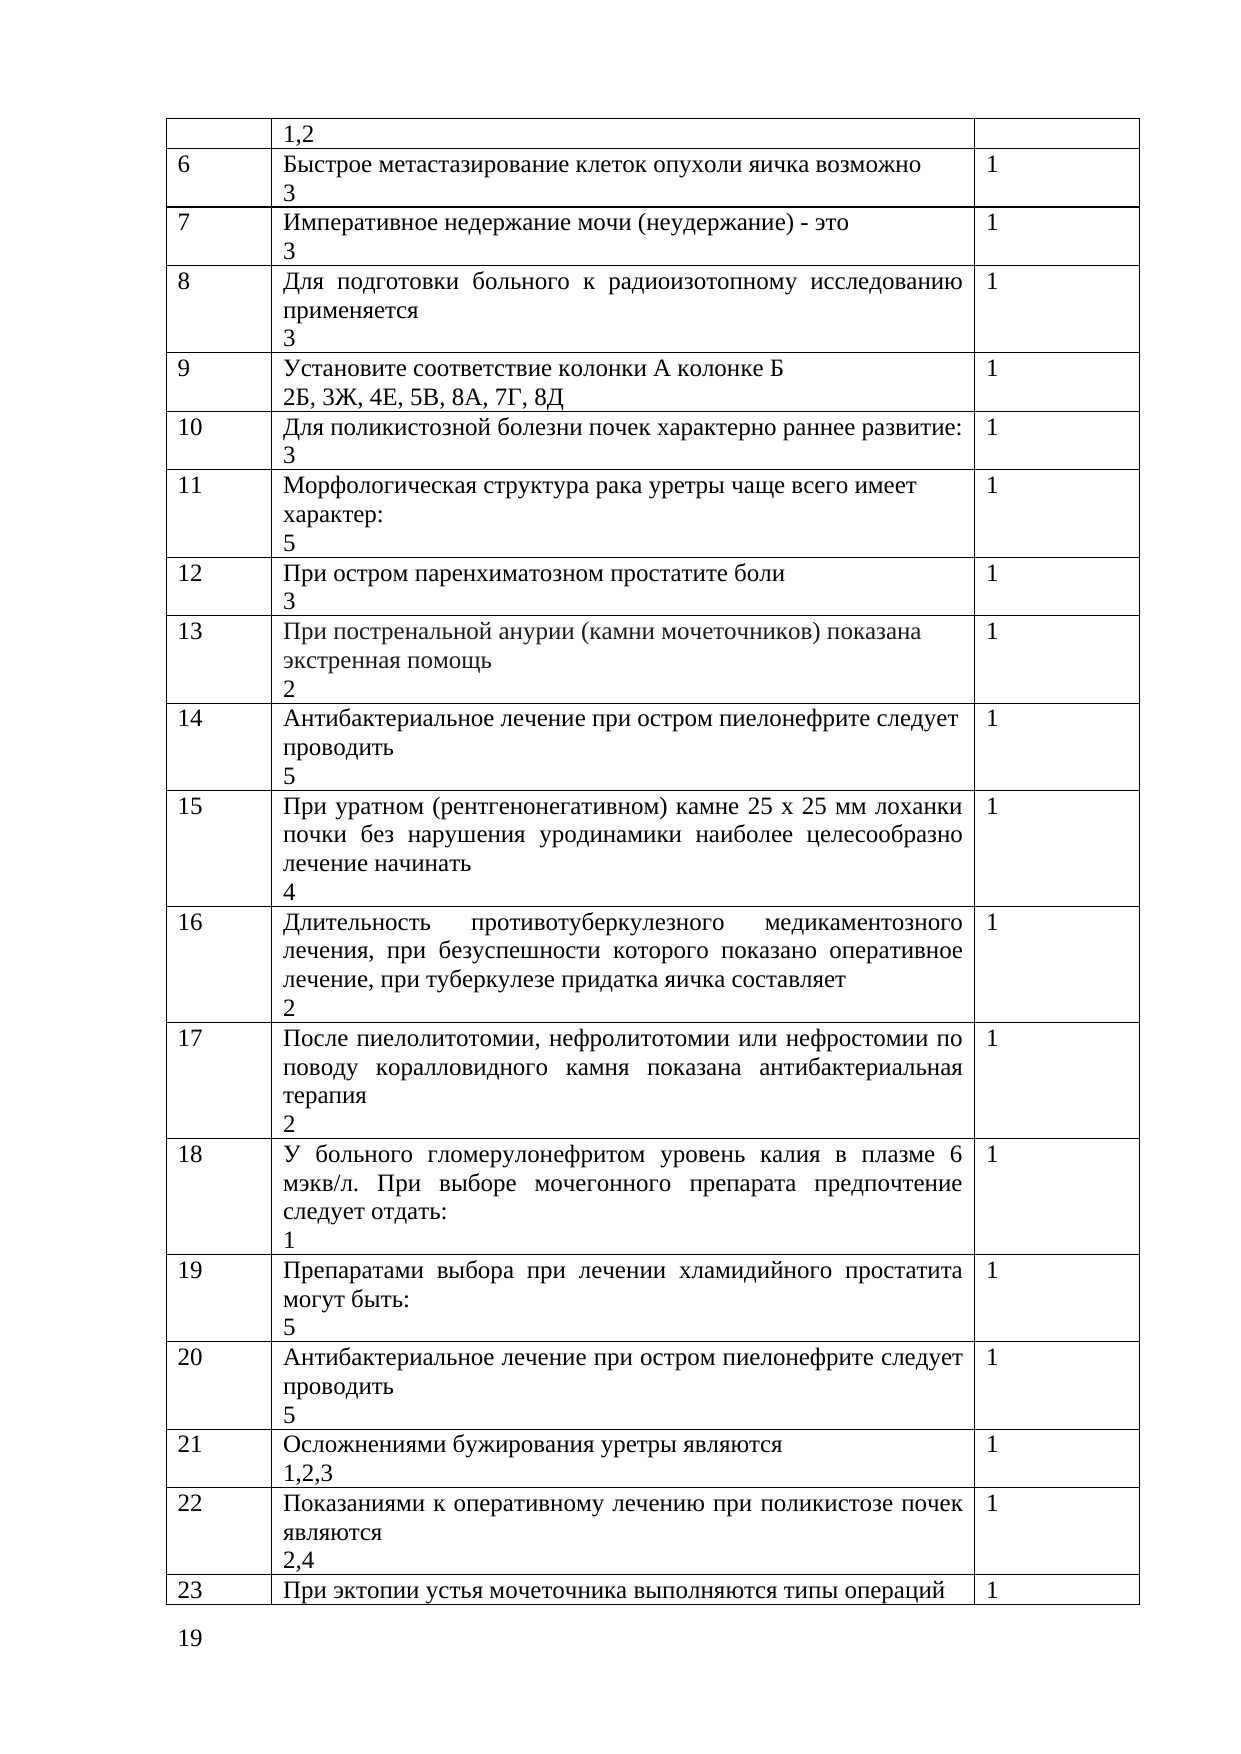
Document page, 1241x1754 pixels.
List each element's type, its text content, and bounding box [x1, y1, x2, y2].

table_cell 6 [167, 149, 271, 206]
table_cell 1 [975, 149, 1139, 206]
table_cell Показаниями к оперативному лечению при поликистозе почек являются 2,4 [272, 1488, 974, 1574]
table_cell Антибактериальное лечение при остром пиелонефрите следует проводить 5 [272, 704, 974, 790]
table_cell 1 [975, 1023, 1139, 1138]
table_cell Императивное недержание мочи (неудержание) - это 3 [272, 208, 974, 265]
table_cell 1 [975, 470, 1139, 557]
table_cell При постренальной анурии (камни мочеточников) показана экстренная помощь 2 [272, 616, 974, 702]
table_cell 7 [167, 208, 271, 265]
table_cell Для поликистозной болезни почек характерно раннее развитие: 3 [272, 412, 974, 469]
table_cell 20 [167, 1342, 271, 1428]
table_cell 1 [975, 704, 1139, 790]
table_cell 1 [975, 1342, 1139, 1428]
table_cell Длительность противотуберкулезного медикаментозного лечения, при безуспешности которого показано оперативное лечение, при туберкулезе придатка яичка составляет 2 [272, 907, 974, 1022]
table_cell 16 [167, 907, 271, 1022]
table_cell 18 [167, 1139, 271, 1254]
table_cell После пиелолитотомии, нефролитотомии или нефростомии по поводу коралловидного камня показана антибактериальная терапия 2 [272, 1023, 974, 1138]
table_cell 1 [975, 616, 1139, 702]
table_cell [272, 1575, 974, 1604]
table_cell 1 [975, 412, 1139, 469]
table_cell При остром паренхиматозном простатите боли 3 [272, 558, 974, 615]
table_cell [272, 119, 974, 148]
table_cell 9 [167, 353, 271, 411]
table_cell 14 [167, 704, 271, 790]
table_cell 10 [167, 412, 271, 469]
table_cell При уратном (рентгенонегативном) камне 25 х 25 мм лоханки почки без нарушения уродинамики наиболее целесообразно лечение начинать 4 [272, 791, 974, 906]
table_cell 5 [167, 119, 271, 148]
table_cell 8 [167, 266, 271, 352]
table_cell 12 [167, 558, 271, 615]
table_cell 23 [167, 1575, 271, 1604]
table_cell 1 [975, 208, 1139, 265]
table_cell Антибактериальное лечение при остром пиелонефрите следует проводить 5 [272, 1342, 974, 1428]
table_cell 19 [167, 1255, 271, 1341]
table_cell 1 [975, 558, 1139, 615]
table_cell У больного гломерулонефритом уровень калия в плазме 6 мэкв/л. При выборе мочегонного препарата предпочтение следует отдать: 1 [272, 1139, 974, 1254]
table_cell Установите соответствие колонки А колонке Б 2Б, 3Ж, 4Е, 5В, 8А, 7Г, 8Д [272, 353, 974, 411]
table_cell 1 [975, 1430, 1139, 1487]
table_cell 1 [975, 1255, 1139, 1341]
table_cell Для подготовки больного к радиоизотопному исследованию применяется 3 [272, 266, 974, 352]
table_cell Морфологическая структура рака уретры чаще всего имеет характер: 5 [272, 470, 974, 557]
table_cell 1 [975, 1488, 1139, 1574]
table_cell 1 [975, 119, 1139, 148]
table_cell 15 [167, 791, 271, 906]
table_cell 13 [167, 616, 271, 702]
table_cell 21 [167, 1430, 271, 1487]
table_cell 22 [167, 1488, 271, 1574]
table_cell 1 [975, 266, 1139, 352]
table_cell Быстрое метастазирование клеток опухоли яичка возможно 3 [272, 149, 974, 206]
table_cell 1 [975, 353, 1139, 411]
table_cell 17 [167, 1023, 271, 1138]
table_cell 11 [167, 470, 271, 557]
table_cell 1 [975, 1139, 1139, 1254]
table_cell 1 [975, 907, 1139, 1022]
table_cell Осложнениями бужирования уретры являются 1,2,3 [272, 1430, 974, 1487]
table_cell 1 [975, 791, 1139, 906]
table_cell Препаратами выбора при лечении хламидийного простатита могут быть: 5 [272, 1255, 974, 1341]
table_cell 1 [975, 1575, 1139, 1604]
